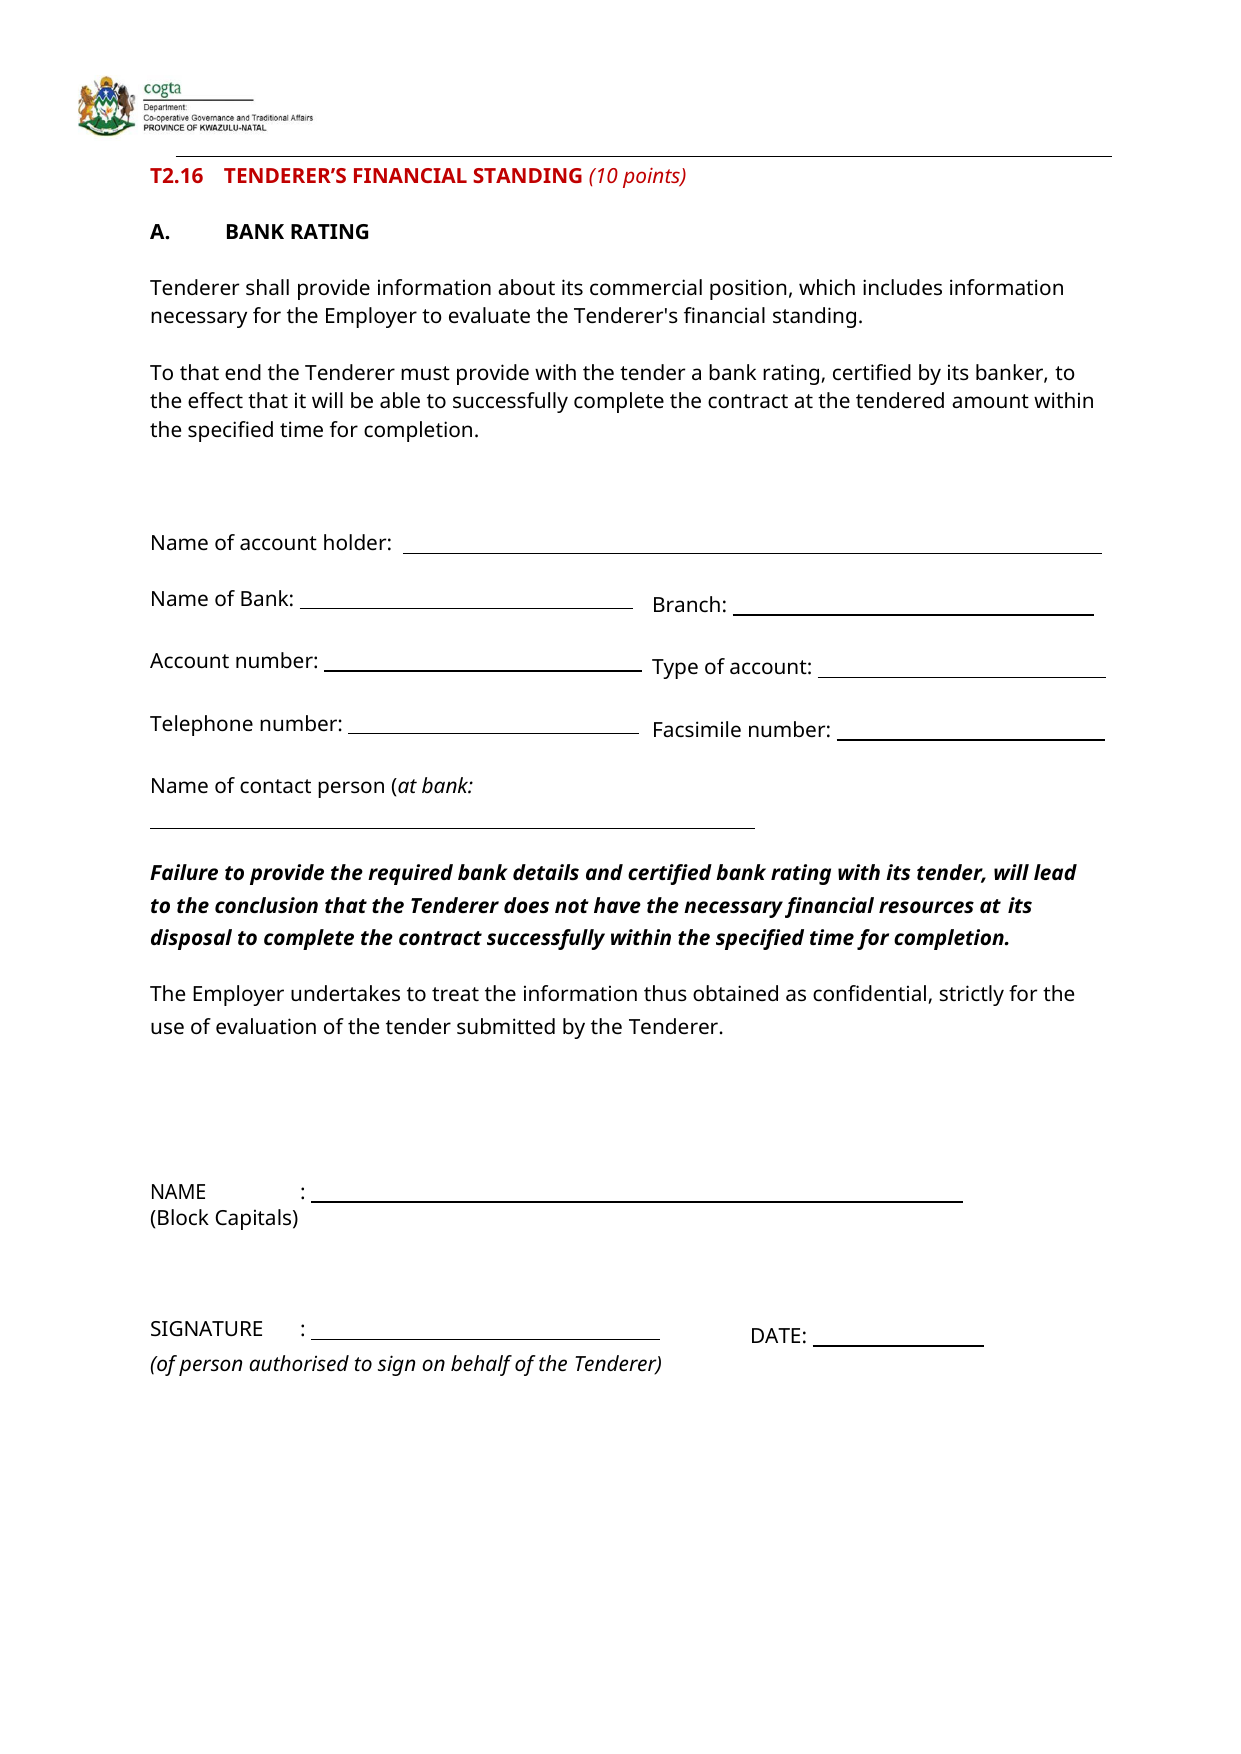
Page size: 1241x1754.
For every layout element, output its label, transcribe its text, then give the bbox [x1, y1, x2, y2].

text NAME : [150, 1179, 1093, 1205]
text (Block Capitals) [150, 1205, 1093, 1230]
text Account number: [150, 646, 641, 674]
picture [77, 75, 320, 141]
text Name of contact person (at bank: [150, 771, 1093, 799]
text Branch: [652, 590, 1130, 618]
text T2.16 TENDERER’S FINANCIAL STANDING (10 points) [150, 161, 1093, 190]
text Name of account holder: [150, 528, 1106, 557]
text To that end the Tenderer must provide with the tender a bank rating, certified by its banker, to the effect that it will be able to successfully complete the contract at the tendered amount within the specified time for completion. [150, 358, 1106, 443]
text Tenderer shall provide information about its commercial position, which includes information necessary for the Employer to evaluate the Tenderer's financial standing. [150, 273, 1093, 330]
text DATE: [750, 1321, 1130, 1349]
text Telephone number: [150, 709, 639, 737]
text Type of account: [652, 652, 1130, 681]
text SIGNATURE : [150, 1314, 705, 1343]
text Failure to provide the required bank details and certified bank rating with its tender, will lead to the conclusion that the Tenderer does not have the necessary financial resources at its disposal to complete the contract successfully within the specified time for completion. [150, 858, 1104, 952]
subtitle BANK RATING [150, 217, 1093, 246]
text (of person authorised to sign on behalf of the Tenderer) [150, 1349, 705, 1378]
text Facsimile number: [652, 715, 1130, 744]
text The Employer undertakes to treat the information thus obtained as confidential, strictly for the use of evaluation of the tender submitted by the Tenderer. [150, 979, 1093, 1040]
text Name of Bank: [150, 584, 633, 612]
